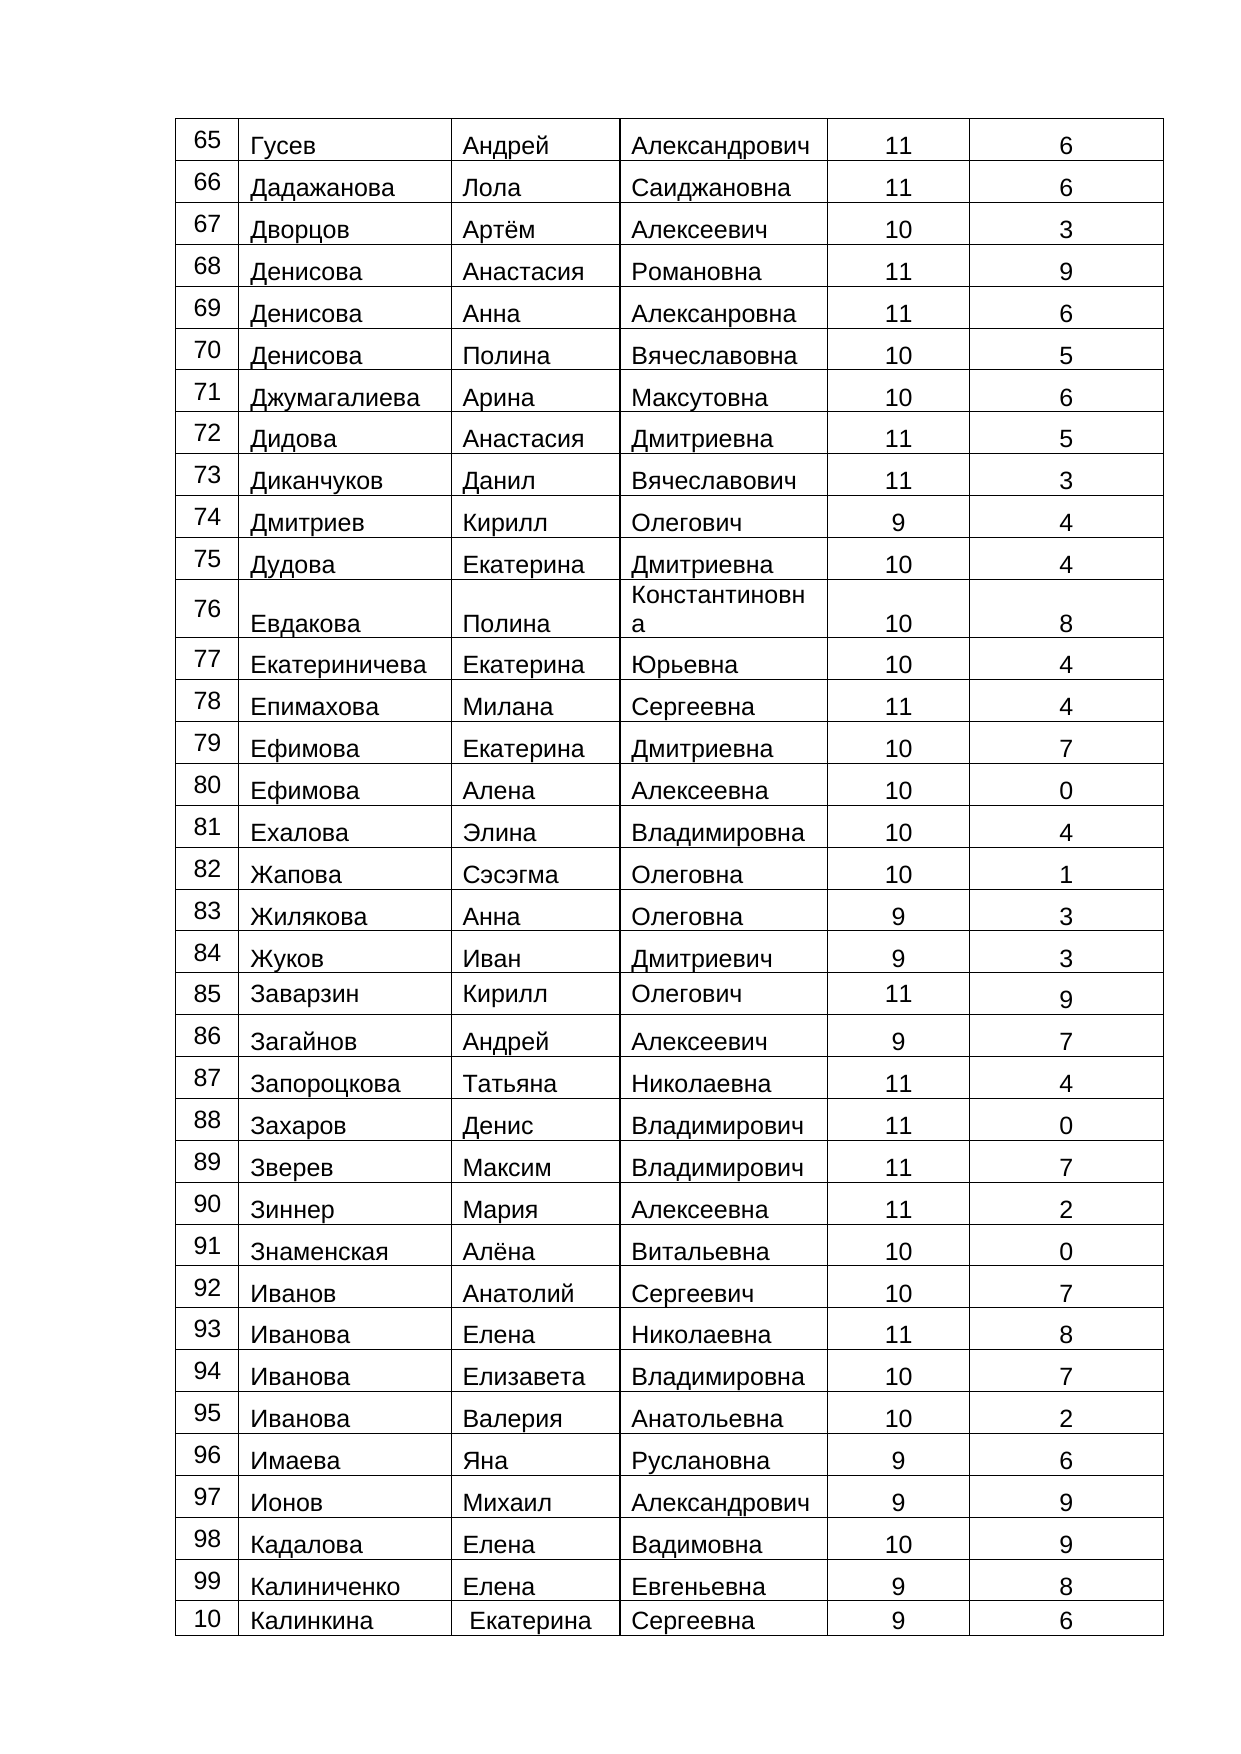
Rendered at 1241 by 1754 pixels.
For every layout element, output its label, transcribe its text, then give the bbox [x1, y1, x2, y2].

table_cell 11 [828, 245, 969, 286]
table_cell Имаева [239, 1434, 451, 1475]
table_cell 10 [828, 1518, 969, 1558]
table_cell 82 [176, 848, 238, 888]
table_cell 0 [970, 1099, 1163, 1140]
table_cell 11 [828, 412, 969, 453]
table_cell Екатерина [452, 1601, 619, 1635]
table_cell 11 [828, 119, 969, 160]
table_cell 10 [828, 538, 969, 579]
table_cell Сергеевна [621, 680, 827, 721]
table_cell 9 [828, 496, 969, 537]
table_cell Вадимовна [621, 1518, 827, 1558]
table_cell Сергеевич [621, 1266, 827, 1307]
table_cell Дмитриев [239, 496, 451, 537]
table_cell 7 [970, 722, 1163, 763]
table_cell Дудова [239, 538, 451, 579]
table_cell 99 [176, 1560, 238, 1600]
table_cell Романовна [621, 245, 827, 286]
table_cell Ефимова [239, 764, 451, 805]
table_cell 66 [176, 161, 238, 202]
table_cell Милана [452, 680, 619, 721]
table_cell 10 [828, 1350, 969, 1391]
table_cell Калинкина [239, 1601, 451, 1635]
table_cell Денисова [239, 287, 451, 327]
table_cell Руслановна [621, 1434, 827, 1475]
table_cell 2 [970, 1392, 1163, 1433]
table_cell 85 [176, 973, 238, 1014]
table_cell 90 [176, 1183, 238, 1223]
table_cell 10 [828, 1225, 969, 1265]
table_cell 11 [828, 1308, 969, 1349]
table_cell 0 [970, 1225, 1163, 1265]
table_cell Алексеевна [621, 764, 827, 805]
table_cell 98 [176, 1518, 238, 1558]
table_cell 88 [176, 1099, 238, 1140]
table_cell 3 [970, 890, 1163, 930]
table_cell 77 [176, 638, 238, 679]
table_cell Алексеевна [621, 1183, 827, 1223]
table_cell Дадажанова [239, 161, 451, 202]
table_cell Жапова [239, 848, 451, 888]
table_cell Алексеевич [621, 203, 827, 244]
table_cell 67 [176, 203, 238, 244]
table_cell Анастасия [452, 412, 619, 453]
table_cell 9 [828, 1560, 969, 1600]
table_cell 10 [828, 1266, 969, 1307]
table_cell Диканчуков [239, 454, 451, 495]
table_cell Данил [452, 454, 619, 495]
table_cell Анна [452, 890, 619, 930]
table_cell 11 [828, 161, 969, 202]
table_cell Запороцкова [239, 1057, 451, 1098]
table_cell Зверев [239, 1141, 451, 1182]
table_cell Ионов [239, 1476, 451, 1517]
table_cell 4 [970, 496, 1163, 537]
table_cell 11 [828, 680, 969, 721]
table_cell 92 [176, 1266, 238, 1307]
table_cell 10 [828, 764, 969, 805]
table_cell Денисова [239, 329, 451, 369]
table_cell 11 [828, 1141, 969, 1182]
table_cell 7 [970, 1266, 1163, 1307]
table_cell 100 [176, 1601, 238, 1635]
table_cell Татьяна [452, 1057, 619, 1098]
table_cell 91 [176, 1225, 238, 1265]
table_cell 71 [176, 370, 238, 411]
table_cell Иван [452, 931, 619, 972]
table_cell Владимировна [621, 1350, 827, 1391]
table_cell Олеговна [621, 890, 827, 930]
table_cell 6 [970, 1601, 1163, 1635]
table_cell 83 [176, 890, 238, 930]
table_cell Гусев [239, 119, 451, 160]
table_cell Жуков [239, 931, 451, 972]
table_cell Олеговна [621, 848, 827, 888]
table_cell Владимировна [621, 806, 827, 847]
table_cell Иванов [239, 1266, 451, 1307]
table_cell 7 [970, 1015, 1163, 1056]
table_cell 9 [828, 1476, 969, 1517]
table_cell 94 [176, 1350, 238, 1391]
table_cell Епимахова [239, 680, 451, 721]
table_cell Алёна [452, 1225, 619, 1265]
table_cell Михаил [452, 1476, 619, 1517]
table_cell 84 [176, 931, 238, 972]
table_cell Ехалова [239, 806, 451, 847]
table_cell Иванова [239, 1350, 451, 1391]
table_cell Елена [452, 1560, 619, 1600]
table_cell 75 [176, 538, 238, 579]
table_cell 76 [176, 580, 238, 637]
table_cell Лола [452, 161, 619, 202]
table_cell 9 [970, 1518, 1163, 1558]
table_cell Яна [452, 1434, 619, 1475]
table_cell 80 [176, 764, 238, 805]
table_cell 87 [176, 1057, 238, 1098]
table_cell Максим [452, 1141, 619, 1182]
table_cell Дмитриевна [621, 722, 827, 763]
table_cell 78 [176, 680, 238, 721]
table_cell 9 [828, 1434, 969, 1475]
table_cell Андрей [452, 119, 619, 160]
table_cell 10 [828, 848, 969, 888]
table_cell Алена [452, 764, 619, 805]
table_cell 74 [176, 496, 238, 537]
table_cell 7 [970, 1350, 1163, 1391]
table_cell Екатериничева [239, 638, 451, 679]
table_cell 81 [176, 806, 238, 847]
table_cell 70 [176, 329, 238, 369]
table_cell Владимирович [621, 1099, 827, 1140]
table_cell 10 [828, 722, 969, 763]
table_cell 11 [828, 1099, 969, 1140]
table_cell 72 [176, 412, 238, 453]
table_cell 9 [828, 890, 969, 930]
table_cell 6 [970, 1434, 1163, 1475]
table_cell 9 [828, 1015, 969, 1056]
table_cell Жилякова [239, 890, 451, 930]
table_cell Кирилл [452, 496, 619, 537]
table_cell Елена [452, 1518, 619, 1558]
table_cell 5 [970, 329, 1163, 369]
table_cell 6 [970, 287, 1163, 327]
table_cell Юрьевна [621, 638, 827, 679]
table_cell Загайнов [239, 1015, 451, 1056]
table_cell 9 [970, 973, 1163, 1014]
table_cell 79 [176, 722, 238, 763]
table_cell Иванова [239, 1308, 451, 1349]
table_cell 4 [970, 1057, 1163, 1098]
table_cell Владимирович [621, 1141, 827, 1182]
table_cell 10 [828, 806, 969, 847]
table_cell Калиниченко [239, 1560, 451, 1600]
table_cell Полина [452, 580, 619, 637]
table_cell 6 [970, 161, 1163, 202]
table_cell Вячеславович [621, 454, 827, 495]
table_cell Дмитриевна [621, 538, 827, 579]
table_cell 1 [970, 848, 1163, 888]
table_cell Николаевна [621, 1057, 827, 1098]
table_cell 95 [176, 1392, 238, 1433]
table_cell 10 [828, 203, 969, 244]
table_cell Иванова [239, 1392, 451, 1433]
table_cell Денис [452, 1099, 619, 1140]
table_cell Сергеевна [621, 1601, 827, 1635]
table_cell 10 [828, 580, 969, 637]
table_cell Анатолий [452, 1266, 619, 1307]
table_cell 8 [970, 580, 1163, 637]
table_cell Александрович [621, 119, 827, 160]
table_cell Алексанровна [621, 287, 827, 327]
table_cell Алексеевич [621, 1015, 827, 1056]
table_cell 11 [828, 973, 969, 1014]
table_cell 11 [828, 287, 969, 327]
table_cell 9 [828, 931, 969, 972]
table_cell 3 [970, 203, 1163, 244]
table_cell 3 [970, 931, 1163, 972]
table_cell Арина [452, 370, 619, 411]
table_cell 97 [176, 1476, 238, 1517]
table_cell Дмитриевич [621, 931, 827, 972]
table_cell Кадалова [239, 1518, 451, 1558]
table_cell Витальевна [621, 1225, 827, 1265]
table_cell Полина [452, 329, 619, 369]
table_cell 11 [828, 454, 969, 495]
table_cell Кирилл [452, 973, 619, 1014]
table_cell Анна [452, 287, 619, 327]
table_cell Элина [452, 806, 619, 847]
table_cell 9 [970, 1476, 1163, 1517]
table_cell 6 [970, 119, 1163, 160]
table_cell 11 [828, 1057, 969, 1098]
table_cell 10 [828, 370, 969, 411]
table_cell Олегович [621, 496, 827, 537]
table_cell Елизавета [452, 1350, 619, 1391]
table_cell 5 [970, 412, 1163, 453]
table_cell Андрей [452, 1015, 619, 1056]
table_cell Николаевна [621, 1308, 827, 1349]
table_cell Константиновна [621, 580, 827, 637]
table_cell 8 [970, 1560, 1163, 1600]
table_cell Екатерина [452, 638, 619, 679]
table_cell 8 [970, 1308, 1163, 1349]
table_cell Максутовна [621, 370, 827, 411]
table_cell Анатольевна [621, 1392, 827, 1433]
table_cell 11 [828, 1183, 969, 1223]
table_cell Екатерина [452, 538, 619, 579]
table_cell 4 [970, 680, 1163, 721]
table_cell Евдакова [239, 580, 451, 637]
table_cell Александрович [621, 1476, 827, 1517]
table_cell 89 [176, 1141, 238, 1182]
table_cell 10 [828, 1392, 969, 1433]
table_cell Дворцов [239, 203, 451, 244]
table_cell Сэсэгма [452, 848, 619, 888]
table_cell Зиннер [239, 1183, 451, 1223]
table_cell 4 [970, 806, 1163, 847]
table_cell 0 [970, 764, 1163, 805]
table_cell 4 [970, 638, 1163, 679]
table_cell 9 [970, 245, 1163, 286]
table_cell Екатерина [452, 722, 619, 763]
table_cell Заварзин [239, 973, 451, 1014]
table_cell 6 [970, 370, 1163, 411]
table_cell Артём [452, 203, 619, 244]
table_cell Валерия [452, 1392, 619, 1433]
table_cell Евгеньевна [621, 1560, 827, 1600]
table_cell 69 [176, 287, 238, 327]
table_cell Анастасия [452, 245, 619, 286]
table_cell Олегович [621, 973, 827, 1014]
table_cell Дидова [239, 412, 451, 453]
table_cell 96 [176, 1434, 238, 1475]
table_cell Елена [452, 1308, 619, 1349]
table_cell Джумагалиева [239, 370, 451, 411]
table_cell Знаменская [239, 1225, 451, 1265]
table_cell Захаров [239, 1099, 451, 1140]
table_cell 68 [176, 245, 238, 286]
table_cell 10 [828, 638, 969, 679]
table_cell 10 [828, 329, 969, 369]
table_cell Дмитриевна [621, 412, 827, 453]
table_cell 93 [176, 1308, 238, 1349]
table_cell Ефимова [239, 722, 451, 763]
table_cell 65 [176, 119, 238, 160]
table_cell 4 [970, 538, 1163, 579]
table_cell 86 [176, 1015, 238, 1056]
table_cell Вячеславовна [621, 329, 827, 369]
table_cell 2 [970, 1183, 1163, 1223]
table_cell Мария [452, 1183, 619, 1223]
table_cell Саиджановна [621, 161, 827, 202]
table_cell 9 [828, 1601, 969, 1635]
table_cell 7 [970, 1141, 1163, 1182]
table_cell 73 [176, 454, 238, 495]
table_cell 3 [970, 454, 1163, 495]
table_cell Денисова [239, 245, 451, 286]
